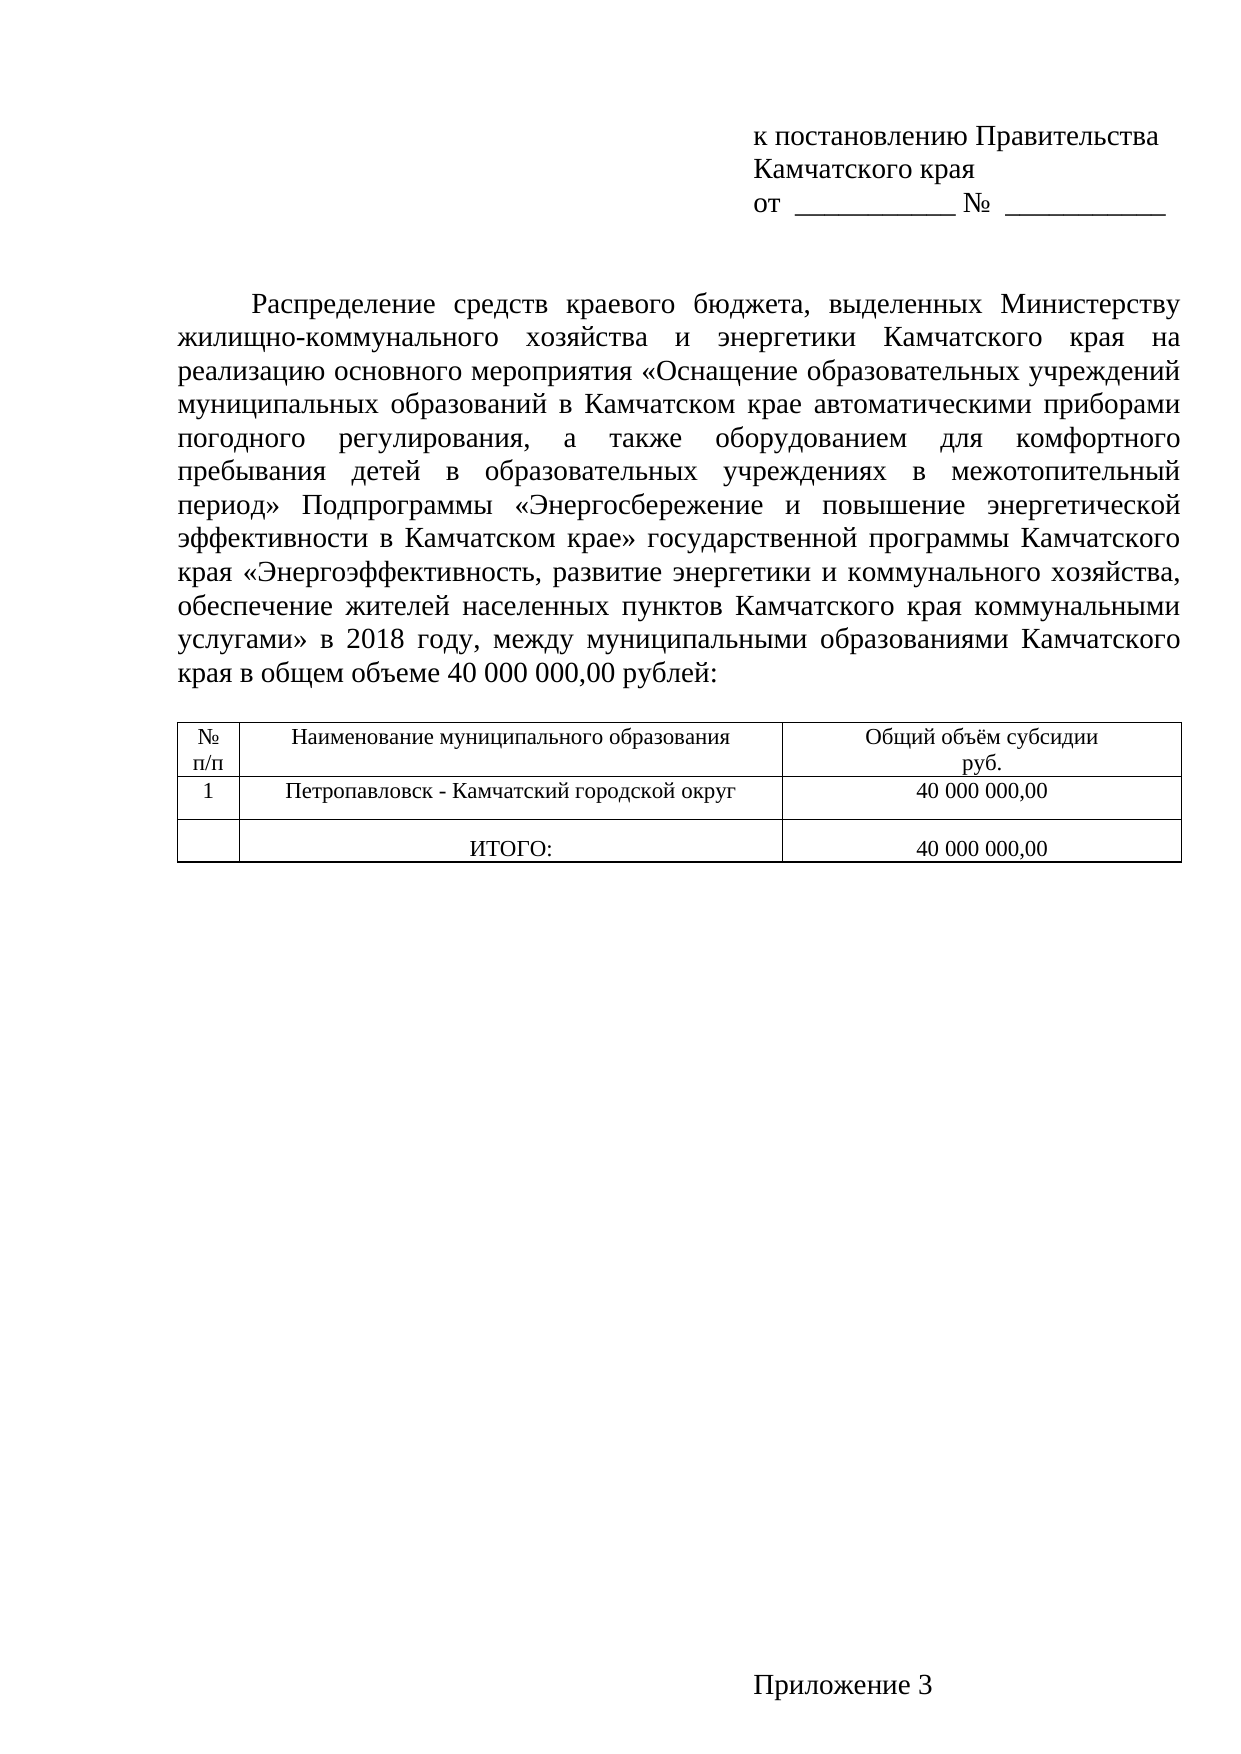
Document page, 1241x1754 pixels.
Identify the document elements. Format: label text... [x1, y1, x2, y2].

text Распределение средств краевого бюджета, выделенных Министерству жилищно-коммунального хозяйства и энергетики Камчатского края на реализацию основного мероприятия «Оснащение образовательных учреждений муниципальных образований в Камчатском крае автоматическими приборами погодного регулирования, а также оборудованием для комфортного пребывания детей в образовательных учреждениях в межотопительный период» Подпрограммы «Энергосбережение и повышение энергетической эффективности в Камчатском крае» государственной программы Камчатского края «Энергоэффективность, развитие энергетики и коммунального хозяйства, обеспечение жителей населенных пунктов Камчатского края коммунальными услугами» в 2018 году, между муниципальными образованиями Камчатского края в общем объеме 40 000 000,00 рублей: [177, 286, 1181, 688]
table_header Общий объём субсидии руб. [783, 723, 1181, 776]
text к постановлению Правительства Камчатского края [753, 118, 1181, 185]
table_cell 40 000 000,00 [783, 777, 1181, 819]
text Приложение 3 [753, 1667, 1181, 1701]
table_header № п/п [178, 723, 239, 776]
table_cell Петропавловск - Камчатский городской округ [240, 777, 782, 819]
text от ___________ № ___________ [753, 185, 1181, 219]
table_header Наименование муниципального образования [240, 723, 782, 776]
table_cell 40 000 000,00 [783, 820, 1181, 861]
table_cell 1 [178, 777, 239, 819]
table_cell [178, 820, 239, 861]
table_cell ИТОГО: [240, 820, 782, 861]
